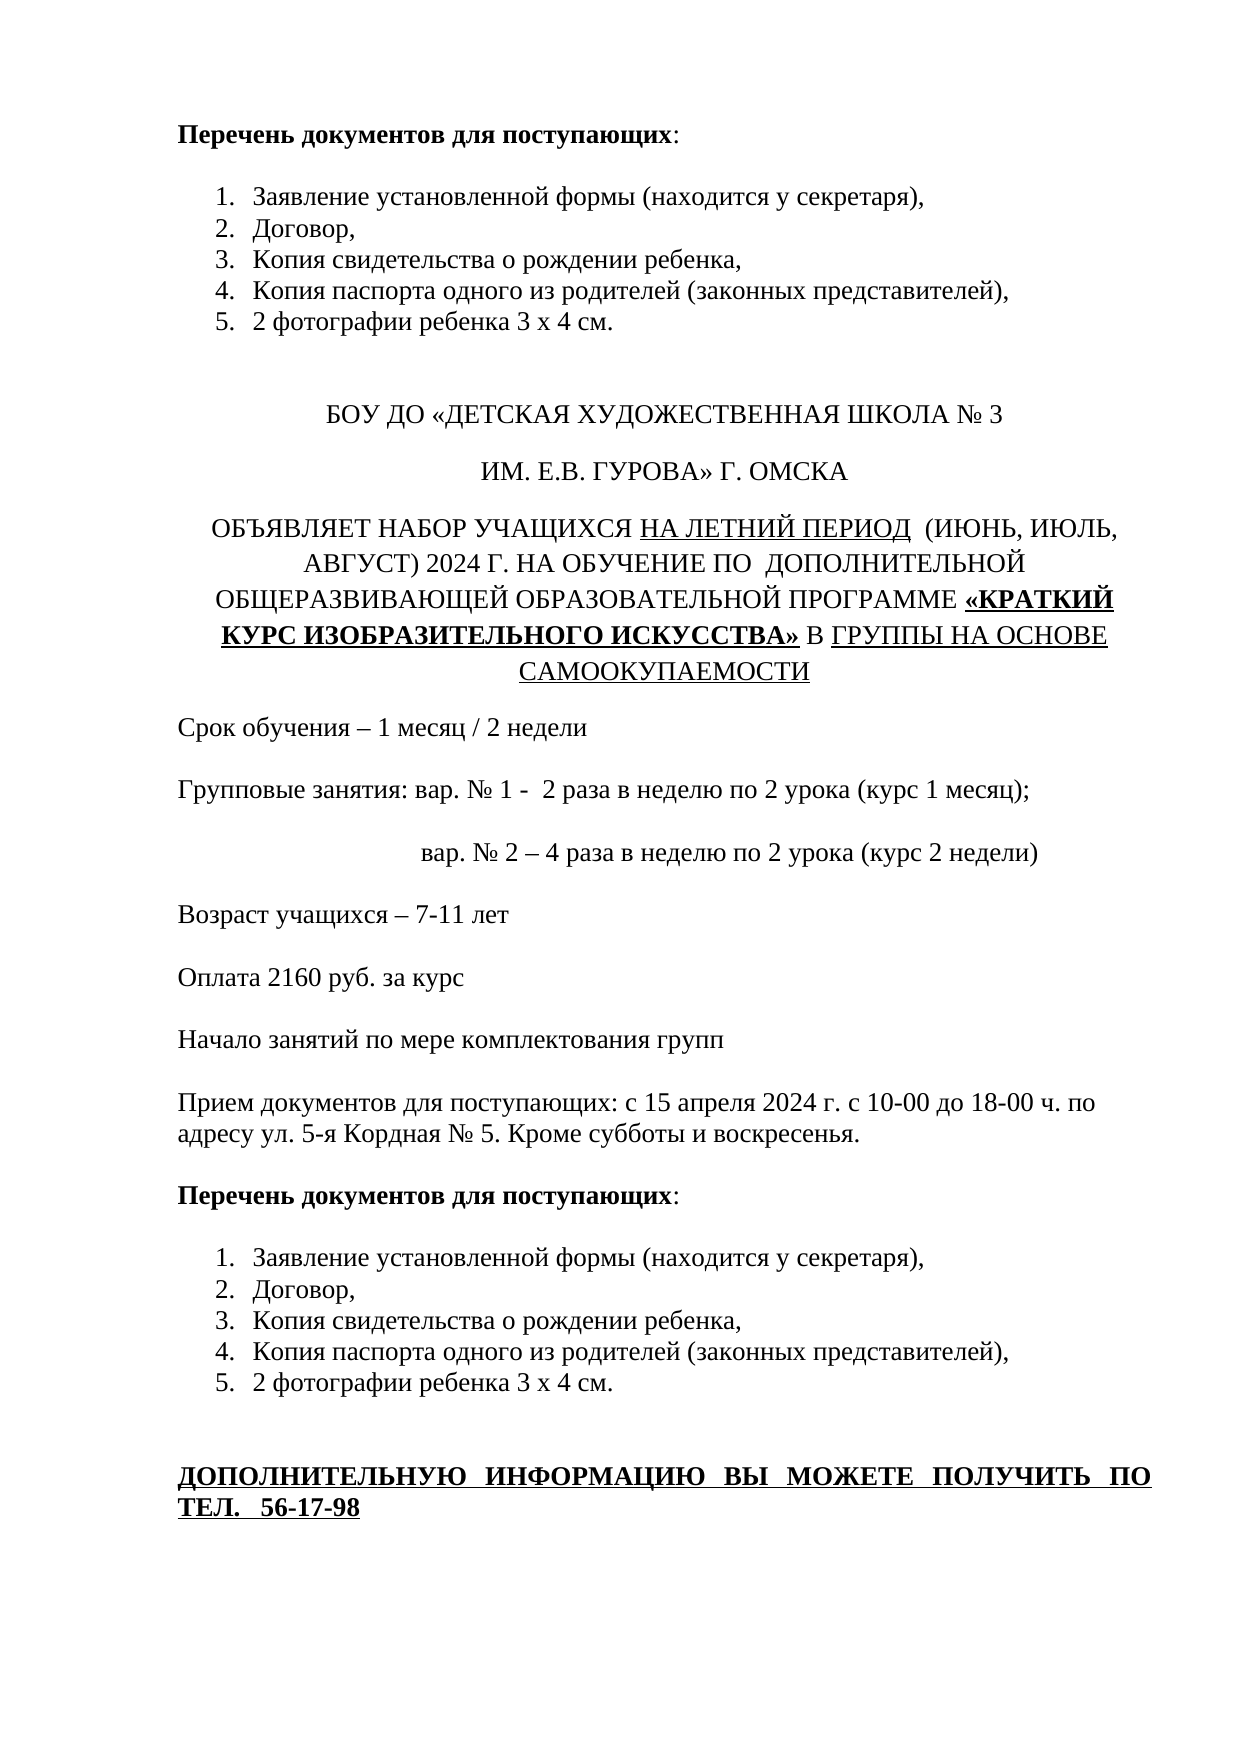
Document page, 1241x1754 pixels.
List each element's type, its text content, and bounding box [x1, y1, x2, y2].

text Начало занятий по мере комплектования групп [177, 1023, 1152, 1054]
text Групповые занятия: вар. № 1 - 2 раза в неделю по 2 урока (курс 1 месяц); [177, 774, 1152, 805]
list Договор, [215, 212, 1152, 243]
text ИМ. Е.В. ГУРОВА» Г. ОМСКА [177, 455, 1152, 486]
text БОУ ДО «ДЕТСКАЯ ХУДОЖЕСТВЕННАЯ ШКОЛА № 3 [177, 399, 1152, 430]
text Перечень документов для поступающих: [177, 118, 1152, 149]
text Возраст учащихся – 7-11 лет [177, 898, 1152, 929]
text Перечень документов для поступающих: [177, 1179, 1152, 1210]
list Копия свидетельства о рождении ребенка, [215, 243, 1152, 274]
list Копия свидетельства о рождении ребенка, [215, 1304, 1152, 1335]
text Срок обучения – 1 месяц / 2 недели [177, 711, 1152, 742]
list 2 фотографии ребенка 3 х 4 см. [215, 305, 1152, 336]
text вар. № 2 – 4 раза в неделю по 2 урока (курс 2 недели) [177, 836, 1152, 867]
text Оплата 2160 руб. за курс [177, 961, 1152, 992]
text Прием документов для поступающих: с 15 апреля 2024 г. с 10-00 до 18-00 ч. по адресу ул. 5-я Кордная № 5. Кроме субботы и воскресенья. [177, 1086, 1152, 1148]
text ДОПОЛНИТЕЛЬНУЮ ИНФОРМАЦИЮ ВЫ МОЖЕТЕ ПОЛУЧИТЬ ПО ТЕЛ. 56-17-98 [177, 1488, 1152, 1522]
text ДОПОЛНИТЕЛЬНУЮ ИНФОРМАЦИЮ ВЫ МОЖЕТЕ ПОЛУЧИТЬ ПО ТЕЛ. 56-17-98 [177, 1460, 1152, 1487]
list Копия паспорта одного из родителей (законных представителей), [215, 274, 1152, 305]
list Договор, [215, 1273, 1152, 1304]
list 2 фотографии ребенка 3 х 4 см. [215, 1366, 1152, 1397]
list Заявление установленной формы (находится у секретаря), [215, 181, 1152, 212]
text ОБЪЯВЛЯЕТ НАБОР УЧАЩИХСЯ НА ЛЕТНИЙ ПЕРИОД (ИЮНЬ, ИЮЛЬ, АВГУСТ) 2024 Г. НА ОБУЧЕНИЕ ПО ДОПОЛНИТЕЛЬНОЙ ОБЩЕРАЗВИВАЮЩЕЙ ОБРАЗОВАТЕЛЬНОЙ ПРОГРАММЕ «КРАТКИЙ КУРС ИЗОБРАЗИТЕЛЬНОГО ИСКУССТВА» В ГРУППЫ НА ОСНОВЕ САМООКУПАЕМОСТИ [177, 512, 1152, 686]
list Заявление установленной формы (находится у секретаря), [215, 1242, 1152, 1273]
list Копия паспорта одного из родителей (законных представителей), [215, 1335, 1152, 1366]
